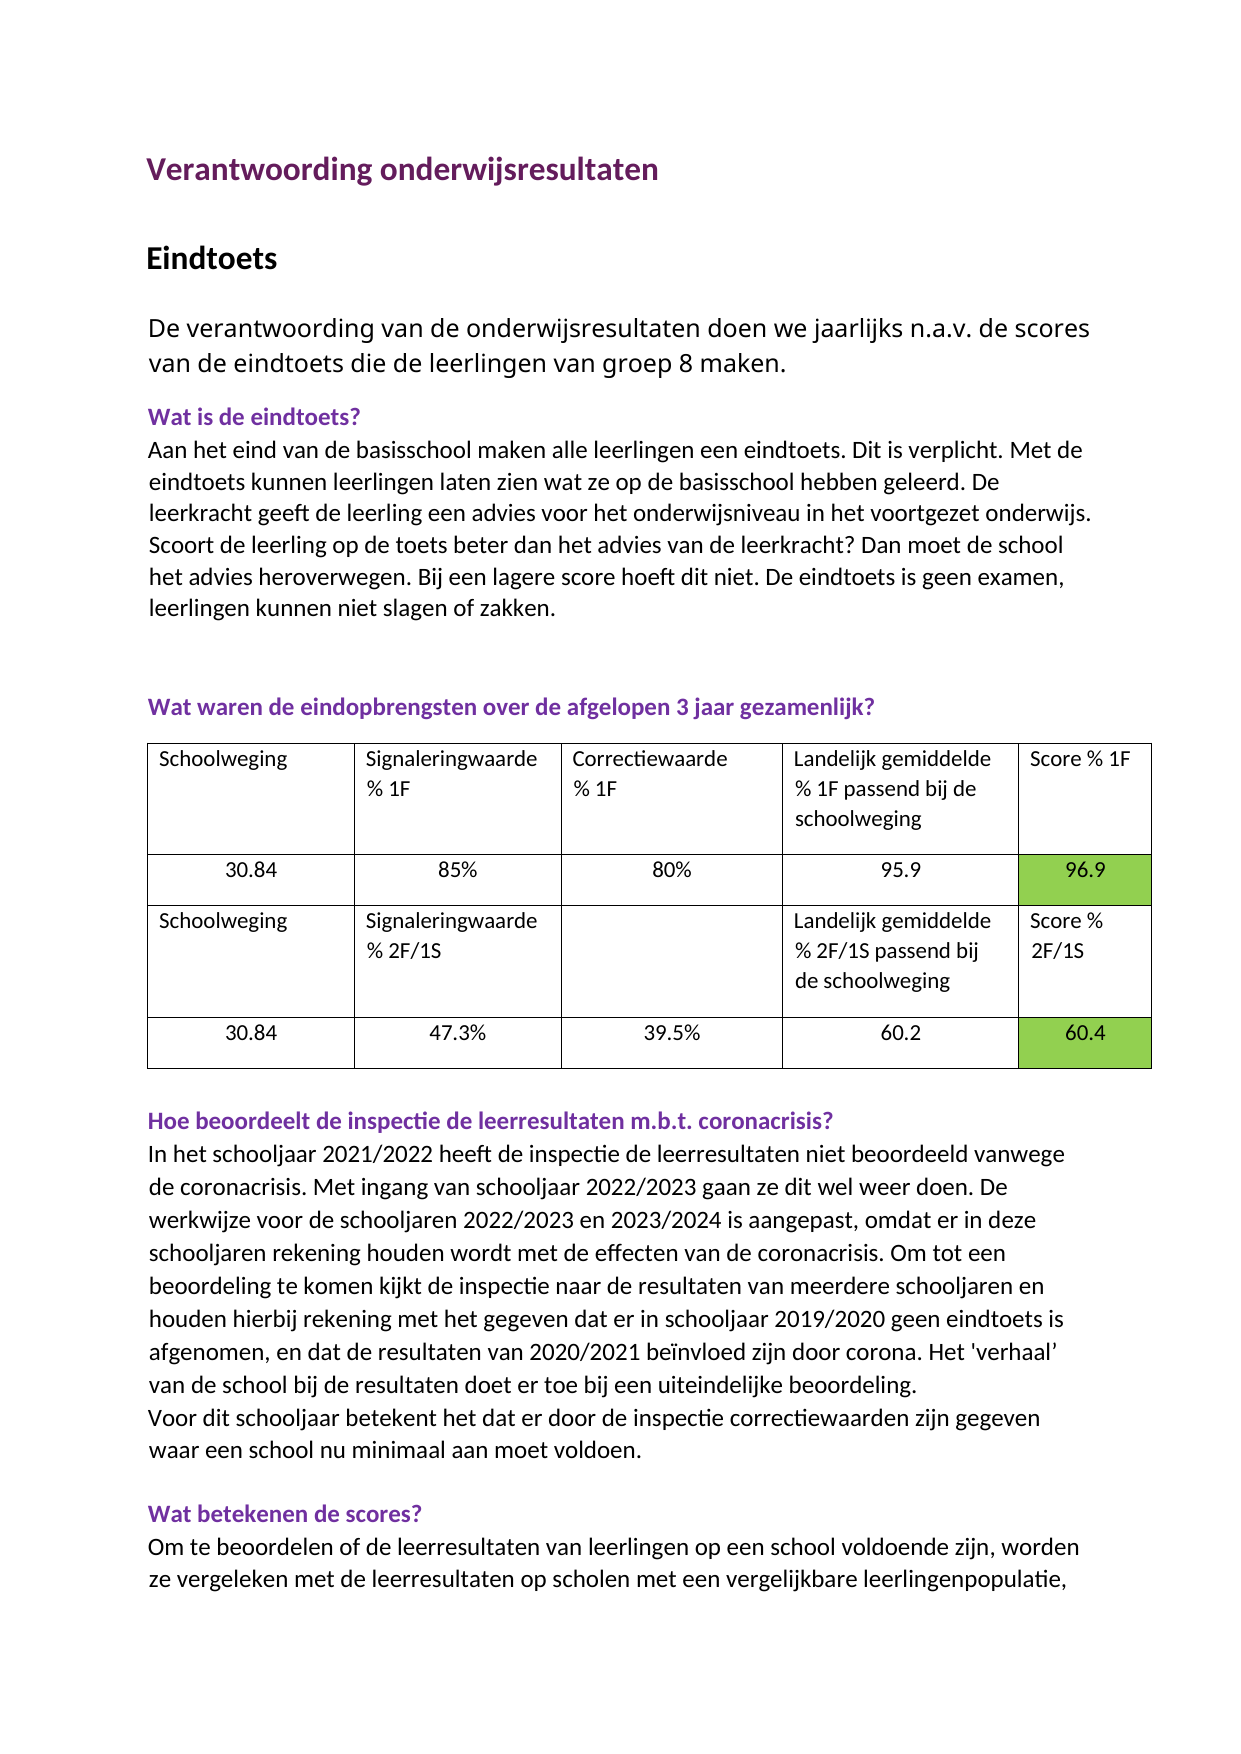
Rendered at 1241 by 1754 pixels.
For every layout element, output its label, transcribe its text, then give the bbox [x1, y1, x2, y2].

text In het schooljaar 2021/2022 heeft de inspectie de leerresultaten niet beoordeeld vanwege de coronacrisis. Met ingang van schooljaar 2022/2023 gaan ze dit wel weer doen. De werkwijze voor de schooljaren 2022/2023 en 2023/2024 is aangepast, omdat er in deze schooljaren rekening houden wordt met de effecten van de coronacrisis. Om tot een beoordeling te komen kijkt de inspectie naar de resultaten van meerdere schooljaren en houden hierbij rekening met het gegeven dat er in schooljaar 2019/2020 geen eindtoets is afgenomen, en dat de resultaten van 2020/2021 beïnvloed zijn door corona. Het 'verhaal’ van de school bij de resultaten doet er toe bij een uiteindelijke beoordeling. [148, 1138, 1093, 1399]
table_cell [562, 906, 782, 1017]
text Aan het eind van de basisschool maken alle leerlingen een eindtoets. Dit is verplicht. Met de eindtoets kunnen leerlingen laten zien wat ze op de basisschool hebben geleerd. De leerkracht geeft de leerling een advies voor het onderwijsniveau in het voortgezet onderwijs. Scoort de leerling op de toets beter dan het advies van de leerkracht? Dan moet de school het advies heroverwegen. Bij een lagere score hoeft dit niet. De eindtoets is geen examen, leerlingen kunnen niet slagen of zakken. [148, 434, 1093, 623]
table_cell 60.2 [783, 1018, 1018, 1068]
text Wat is de eindtoets? [148, 401, 1093, 432]
subtitle Verantwoording onderwijsresultaten Eindtoets [146, 148, 1093, 278]
table_cell 30.84 [148, 855, 354, 905]
table_cell Landelijk gemiddelde % 2F/1S passend bij de schoolweging [783, 906, 1018, 1017]
text Wat waren de eindopbrengsten over de afgelopen 3 jaar gezamenlijk? [148, 691, 1093, 722]
text De verantwoording van de onderwijsresultaten doen we jaarlijks n.a.v. de scores van de eindtoets die de leerlingen van groep 8 maken. [148, 311, 1093, 380]
table_cell Schoolweging [148, 906, 354, 1017]
table_cell 80% [562, 855, 782, 905]
text Voor dit schooljaar betekent het dat er door de inspectie correctiewaarden zijn gegeven waar een school nu minimaal aan moet voldoen. [148, 1402, 1093, 1465]
table_header Correctiewaarde % 1F [562, 744, 782, 854]
table_cell 85% [355, 855, 561, 905]
table_cell 30.84 [148, 1018, 354, 1068]
table_cell 96.9 [1019, 855, 1151, 905]
table_header Score % 1F [1019, 744, 1151, 854]
table_cell 39.5% [562, 1018, 782, 1068]
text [148, 1531, 1093, 1594]
table_cell Signaleringwaarde % 2F/1S [355, 906, 561, 1017]
table_header Landelijk gemiddelde % 1F passend bij de schoolweging [783, 744, 1018, 854]
table_cell 60.4 [1019, 1018, 1151, 1068]
table_header Schoolweging [148, 744, 354, 854]
table_cell 95.9 [783, 855, 1018, 905]
table_cell 47.3% [355, 1018, 561, 1068]
text Hoe beoordeelt de inspectie de leerresultaten m.b.t. coronacrisis? [148, 1105, 1093, 1136]
table_header Signaleringwaarde % 1F [355, 744, 561, 854]
text Wat betekenen de scores? [148, 1498, 1093, 1528]
table_cell Score % 2F/1S [1019, 906, 1151, 1017]
